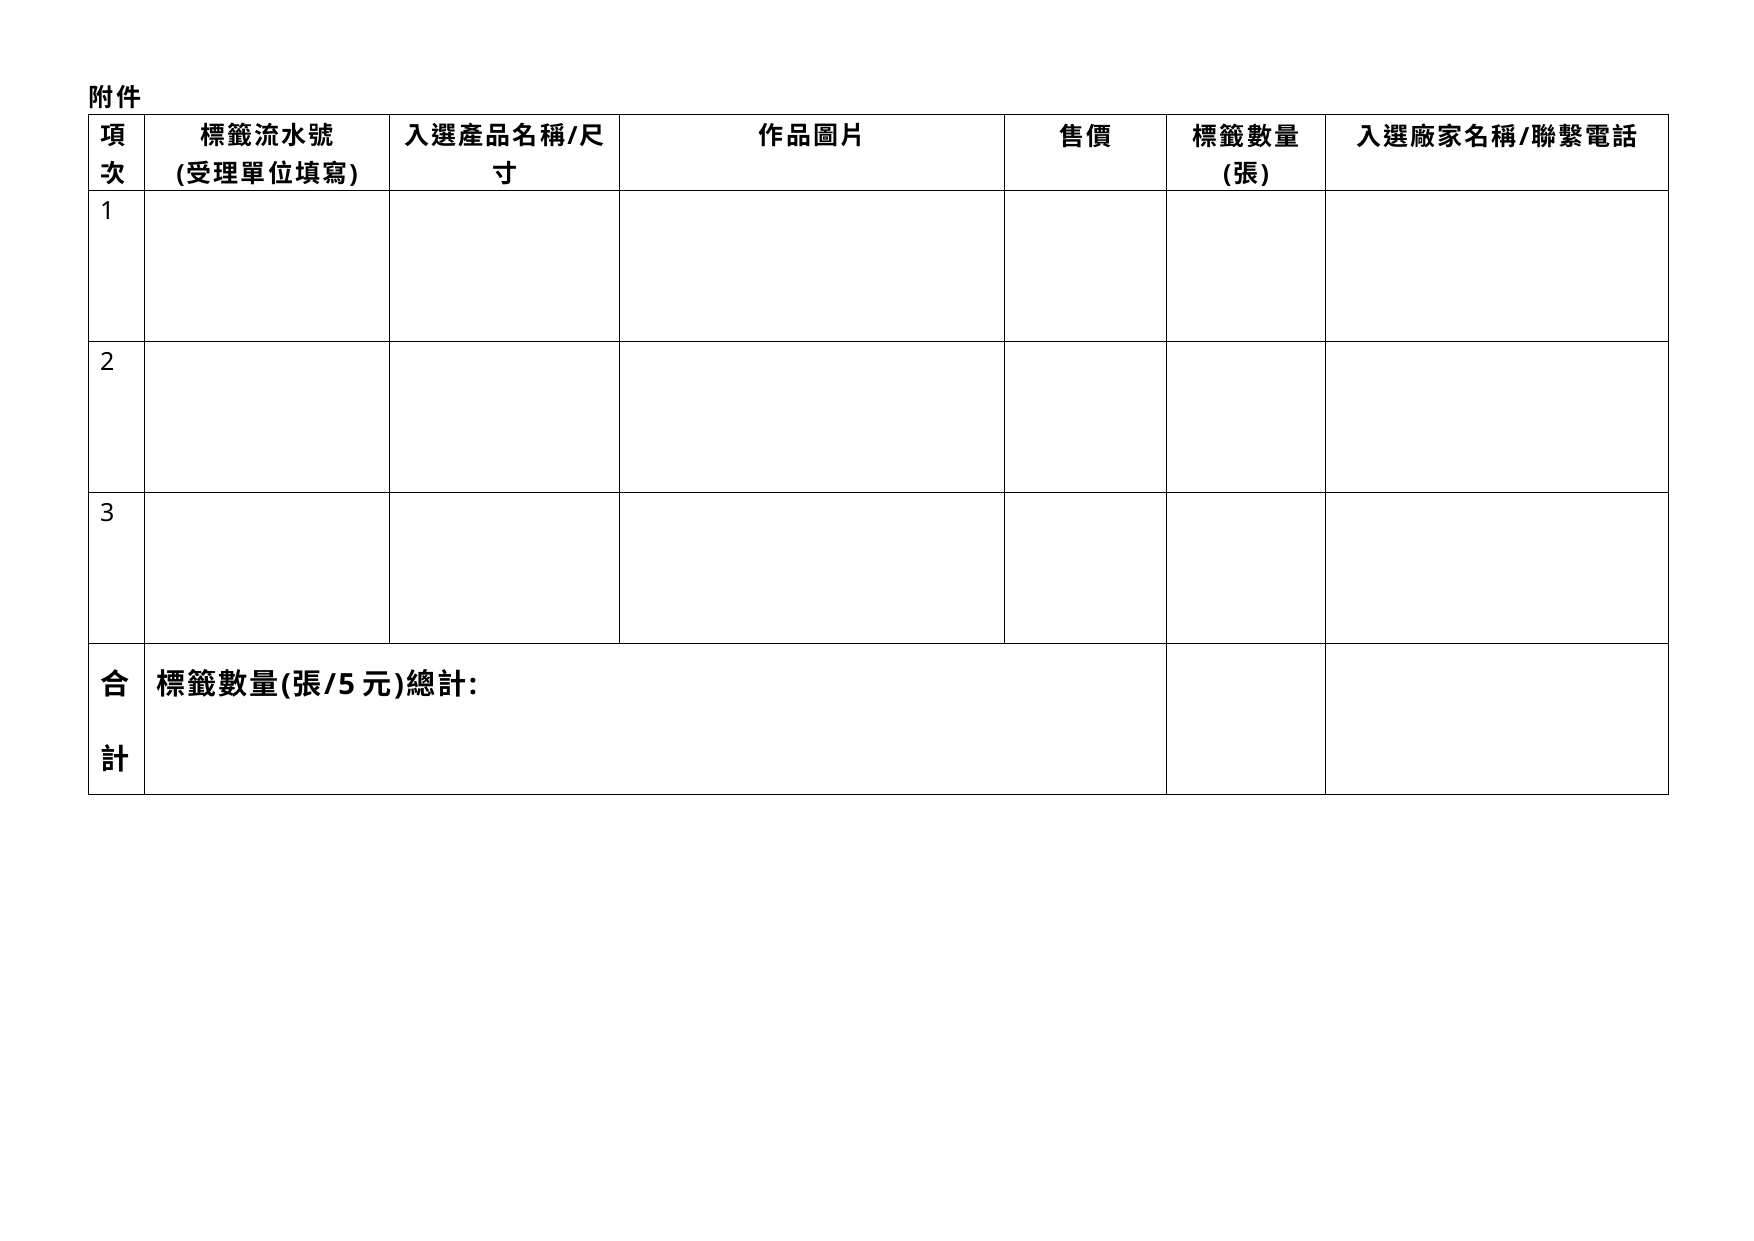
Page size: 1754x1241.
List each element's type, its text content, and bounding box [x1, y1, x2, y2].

table_cell [1167, 644, 1325, 794]
table_cell [1326, 342, 1668, 492]
table_cell [1005, 493, 1166, 643]
table_header 入選廠家名稱/聯繫電話 [1326, 115, 1668, 190]
table_cell [145, 342, 389, 492]
text 附件 [89, 76, 1665, 114]
table_cell [1167, 342, 1325, 492]
table_cell [1005, 342, 1166, 492]
table_header 項次 [89, 115, 144, 190]
table_cell 2 [89, 342, 144, 492]
table_cell [1167, 493, 1325, 643]
table_cell [390, 342, 619, 492]
table_cell [620, 493, 1004, 643]
table_cell [145, 191, 389, 341]
table_cell [1326, 644, 1668, 794]
table_header 標籤流水號 (受理單位填寫) [145, 115, 389, 190]
table_header 入選產品名稱/尺寸 [390, 115, 619, 190]
table_cell [1326, 493, 1668, 643]
table_cell 1 [89, 191, 144, 341]
table_cell 3 [89, 493, 144, 643]
table_cell [1326, 191, 1668, 341]
table_cell [390, 493, 619, 643]
table_cell [620, 342, 1004, 492]
table_cell [390, 191, 619, 341]
table_cell [1167, 191, 1325, 341]
table_cell 合計 [89, 644, 144, 794]
table_header 作品圖片 [620, 115, 1004, 190]
table_cell [620, 191, 1004, 341]
table_header 標籤數量(張) [1167, 115, 1325, 190]
table_cell [1005, 191, 1166, 341]
table_cell 標籤數量(張/5元)總計: [145, 644, 1166, 794]
table_header 售價 [1005, 115, 1166, 190]
table_cell [145, 493, 389, 643]
